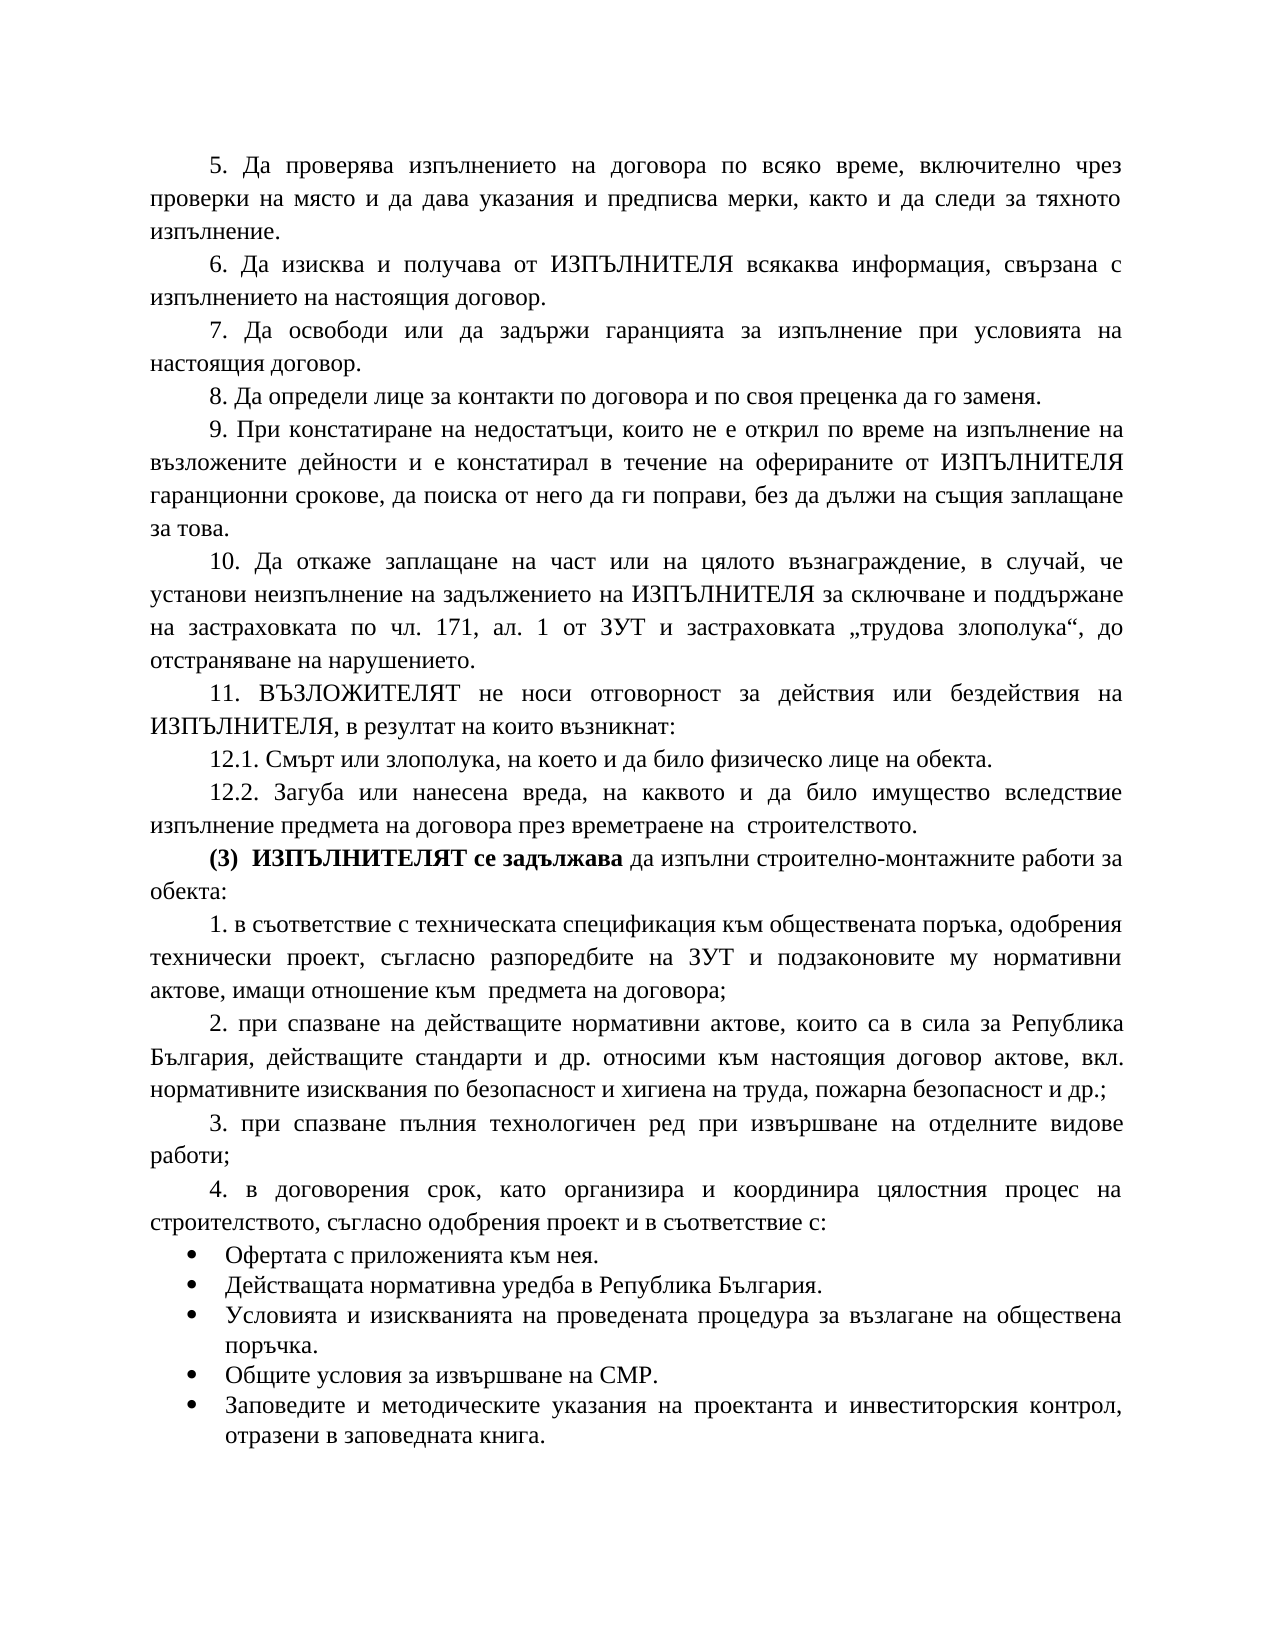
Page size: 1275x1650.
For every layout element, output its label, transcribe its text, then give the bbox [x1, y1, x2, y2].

list Условията и изискванията на проведената процедура за възлагане на обществена поръчка. [187, 1300, 1123, 1359]
text 6. Да изисква и получава от ИЗПЪЛНИТЕЛЯ всякаква информация, свързана с изпълнението на настоящия договор. [150, 249, 1123, 311]
text 2. при спазване на действащите нормативни актове, които са в сила за Република България, действащите стандарти и др. относими към настоящия договор актове, вкл. нормативните изисквания по безопасност и хигиена на труда, пожарна безопасност и др.; [150, 1008, 1125, 1103]
text 3. при спазване пълния технологичен ред при извършване на отделните видове работи; [150, 1108, 1125, 1169]
text 8. Да определи лице за контакти по договора и по своя преценка да го заменя. [150, 381, 1123, 410]
text 7. Да освободи или да задържи гаранцията за изпълнение при условията на настоящия договор. [150, 315, 1123, 377]
text 5. Да проверява изпълнението на договора по всяко време, включително чрез проверки на място и да дава указания и предписва мерки, както и да следи за тяхното изпълнение. [150, 150, 1123, 245]
list Действащата нормативна уредба в Република България. [187, 1270, 1123, 1298]
text (3) ИЗПЪЛНИТЕЛЯТ се задължава да изпълни строително-монтажните работи за обекта: [150, 843, 1123, 905]
text 1. в съответствие с техническата спецификация към обществената поръка, одобрения технически проект, съгласно разпоредбите на ЗУТ и подзаконовите му нормативни актове, имащи отношение към предмета на договора; [150, 909, 1123, 1004]
text 9. При констатиране на недостатъци, които не е открил по време на изпълнение на възложените дейности и е констатирал в течение на оферираните от ИЗПЪЛНИТЕЛЯ гаранционни срокове, да поиска от него да ги поправи, без да дължи на същия заплащане за това. [150, 414, 1125, 542]
text 12.1. Смърт или злополука, на което и да било физическо лице на обекта. [150, 744, 1123, 773]
list Заповедите и методическите указания на проектанта и инвеститорския контрол, отразени в заповедната книга. [187, 1390, 1123, 1449]
text 11. ВЪЗЛОЖИТЕЛЯТ не носи отговорност за действия или бездействия на ИЗПЪЛНИТЕЛЯ, в резултат на които възникнат: [150, 678, 1123, 740]
list Общите условия за извършване на СМР. [187, 1360, 1123, 1389]
text 12.2. Загуба или нанесена вреда, на каквото и да било имущество вследствие изпълнение предмета на договора през времетраене на строителството. [150, 777, 1123, 839]
text 10. Да откаже заплащане на част или на цялото възнаграждение, в случай, че установи неизпълнение на задължението на ИЗПЪЛНИТЕЛЯ за сключване и поддържане на застраховката по чл. 171, ал. 1 от ЗУТ и застраховката „трудова злополука“, до отстраняване на нарушението. [150, 546, 1125, 674]
text 4. в договорения срок, като организира и координира цялостния процес на строителството, съгласно одобрения проект и в съответствие с: [150, 1174, 1123, 1235]
list Офертата с приложенията към нея. [187, 1240, 1123, 1268]
